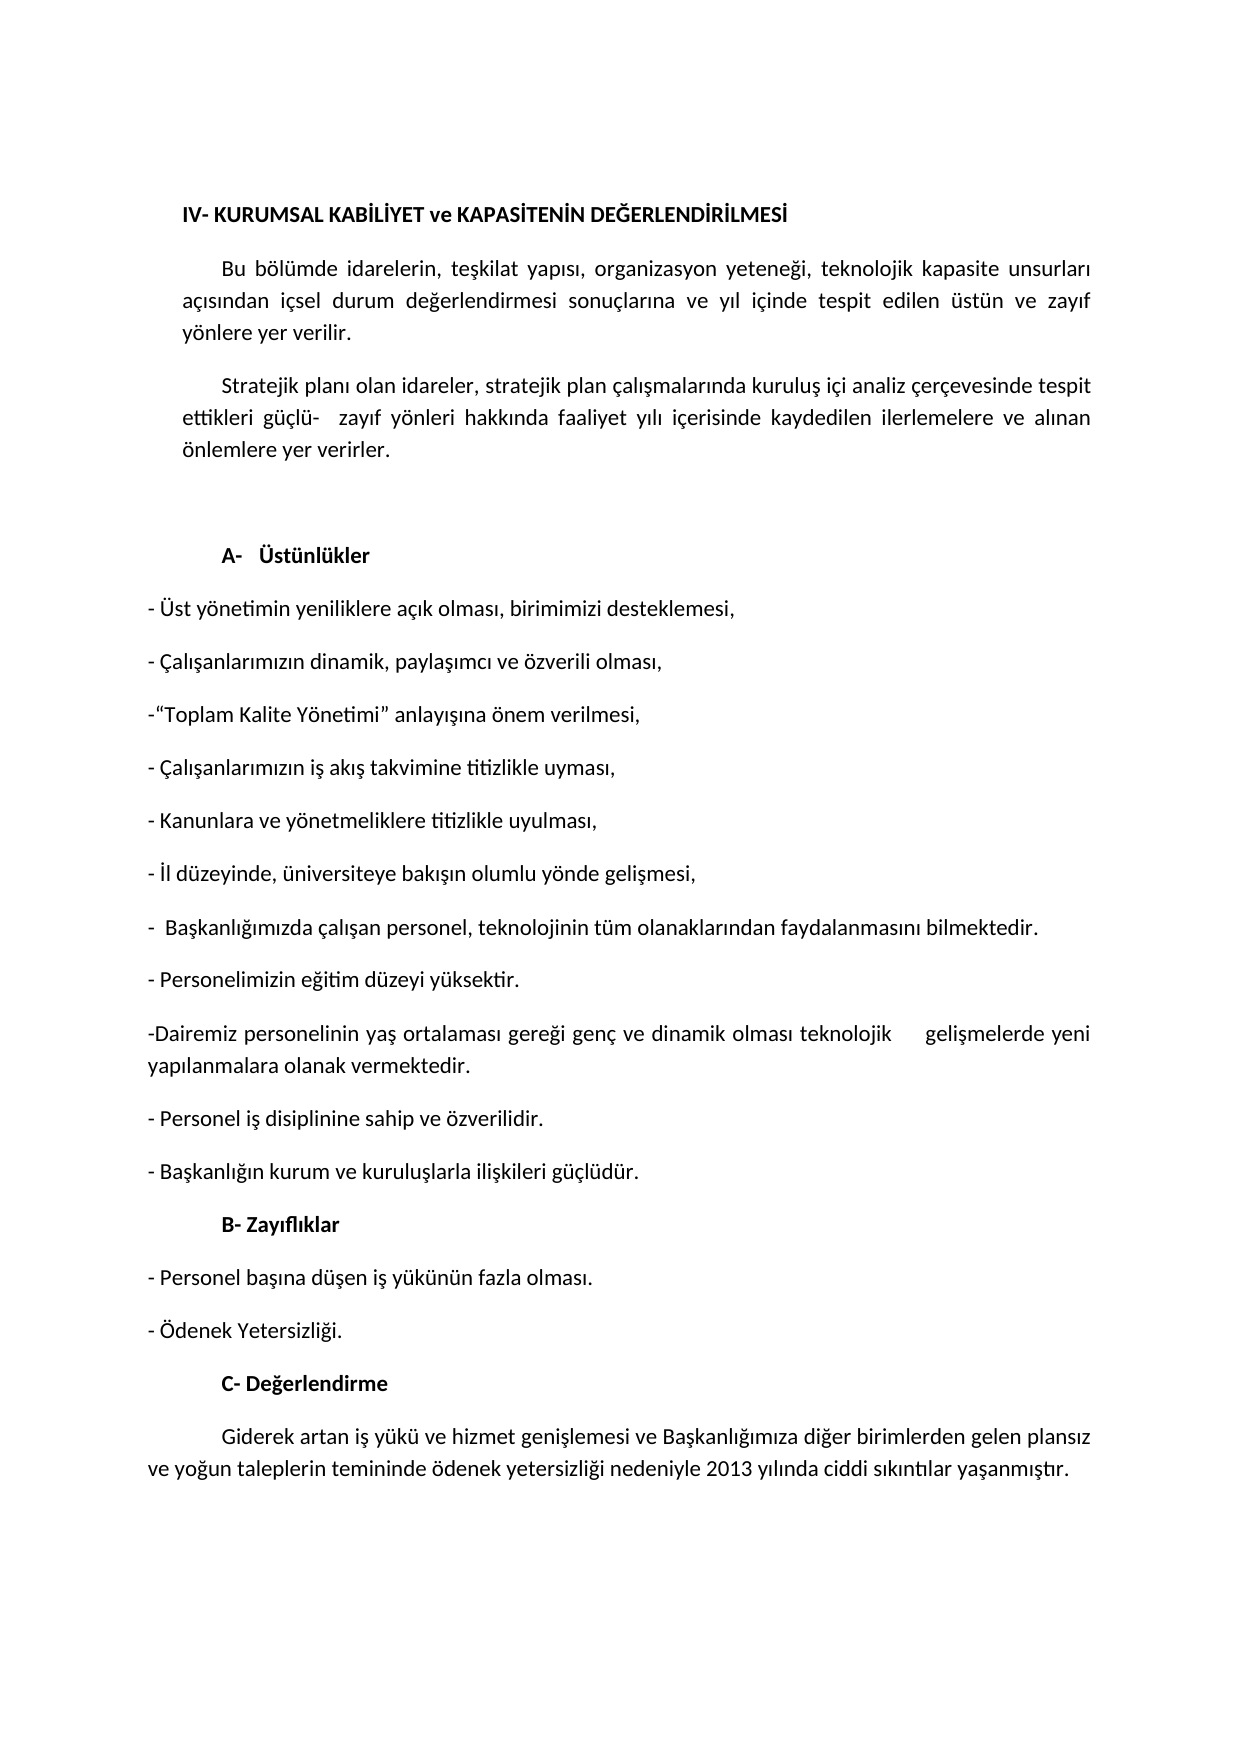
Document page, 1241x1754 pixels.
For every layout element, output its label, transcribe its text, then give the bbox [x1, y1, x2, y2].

text IV- KURUMSAL KABİLİYET ve KAPASİTENİN DEĞERLENDİRİLMESİ [182, 201, 1093, 229]
text Bu bölümde idarelerin, teşkilat yapısı, organizasyon yeteneği, teknolojik kapasite unsurları açısından içsel durum değerlendirmesi sonuçlarına ve yıl içinde tespit edilen üstün ve zayıf yönlere yer verilir. [182, 254, 1093, 346]
text - Üst yönetimin yeniliklere açık olması, birimimizi desteklemesi, [148, 594, 1093, 622]
text - Personelimizin eğitim düzeyi yüksektir. [148, 966, 1093, 994]
text Stratejik planı olan idareler, stratejik plan çalışmalarında kuruluş içi analiz çerçevesinde tespit ettikleri güçlü- zayıf yönleri hakkında faaliyet yılı içerisinde kaydedilen ilerlemelere ve alınan önlemlere yer verirler. [182, 371, 1093, 463]
text - Personel başına düşen iş yükünün fazla olması. [148, 1263, 1093, 1291]
text - Personel iş disiplinine sahip ve özverilidir. [148, 1104, 1093, 1132]
text - Başkanlığımızda çalışan personel, teknolojinin tüm olanaklarından faydalanmasını bilmektedir. [148, 913, 1093, 941]
text Giderek artan iş yükü ve hizmet genişlemesi ve Başkanlığımıza diğer birimlerden gelen plansız ve yoğun taleplerin temininde ödenek yetersizliği nedeniyle 2013 yılında ciddi sıkıntılar yaşanmıştır. [148, 1422, 1093, 1482]
text -“Toplam Kalite Yönetimi” anlayışına önem verilmesi, [148, 701, 1093, 728]
text -Dairemiz personelinin yaş ortalaması gereği genç ve dinamik olması teknolojik gelişmelerde yeni yapılanmalara olanak vermektedir. [148, 1019, 1093, 1079]
text - İl düzeyinde, üniversiteye bakışın olumlu yönde gelişmesi, [148, 859, 1093, 888]
text C- Değerlendirme [148, 1369, 1093, 1397]
text B- Zayıflıklar [148, 1210, 1093, 1238]
list Üstünlükler [221, 541, 1093, 569]
text - Çalışanlarımızın dinamik, paylaşımcı ve özverili olması, [148, 647, 1093, 676]
text - Ödenek Yetersizliği. [148, 1316, 1093, 1344]
text - Başkanlığın kurum ve kuruluşlarla ilişkileri güçlüdür. [148, 1157, 1093, 1185]
text - Çalışanlarımızın iş akış takvimine titizlikle uyması, [148, 753, 1093, 782]
text - Kanunlara ve yönetmeliklere titizlikle uyulması, [148, 807, 1093, 834]
